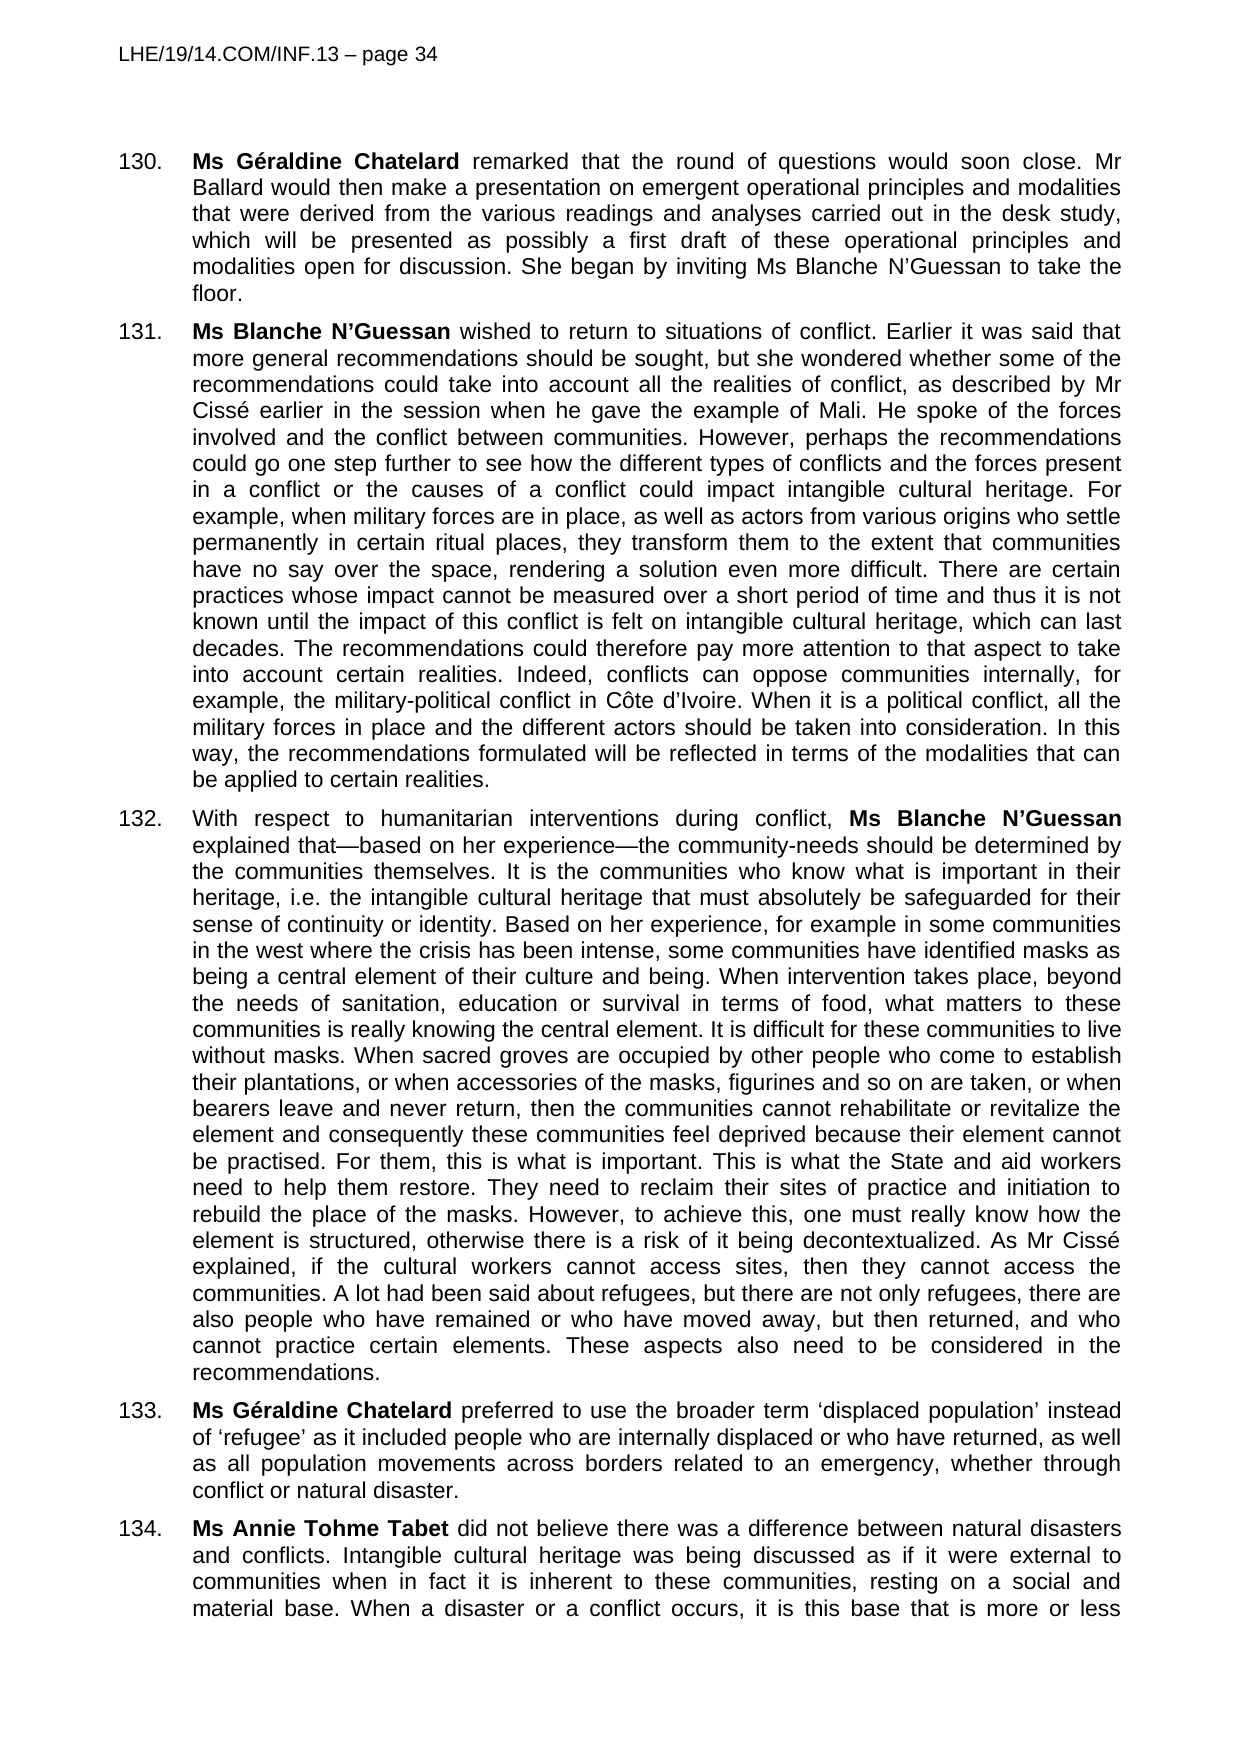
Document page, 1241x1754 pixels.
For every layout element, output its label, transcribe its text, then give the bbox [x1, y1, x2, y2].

list Ms Géraldine Chatelard preferred to use the broader term ‘displaced population’ instead of ‘refugee’ as it included people who are internally displaced or who have returned, as well as all population movements across borders related to an emergency, whether through conflict or natural disaster. [118, 1397, 1122, 1503]
list Ms Blanche N’Guessan wished to return to situations of conflict. Earlier it was said that more general recommendations should be sought, but she wondered whether some of the recommendations could take into account all the realities of conflict, as described by Mr Cissé earlier in the session when he gave the example of Mali. He spoke of the forces involved and the conflict between communities. However, perhaps the recommendations could go one step further to see how the different types of conflicts and the forces present in a conflict or the causes of a conflict could impact intangible cultural heritage. For example, when military forces are in place, as well as actors from various origins who settle permanently in certain ritual places, they transform them to the extent that communities have no say over the space, rendering a solution even more difficult. There are certain practices whose impact cannot be measured over a short period of time and thus it is not known until the impact of this conflict is felt on intangible cultural heritage, which can last decades. The recommendations could therefore pay more attention to that aspect to take into account certain realities. Indeed, conflicts can oppose communities internally, for example, the military-political conflict in Côte d’Ivoire. When it is a political conflict, all the military forces in place and the different actors should be taken into consideration. In this way, the recommendations formulated will be reflected in terms of the modalities that can be applied to certain realities. [118, 318, 1122, 793]
list With respect to humanitarian interventions during conflict, Ms Blanche N’Guessan explained that—based on her experience—the community-needs should be determined by the communities themselves. It is the communities who know what is important in their heritage, i.e. the intangible cultural heritage that must absolutely be safeguarded for their sense of continuity or identity. Based on her experience, for example in some communities in the west where the crisis has been intense, some communities have identified masks as being a central element of their culture and being. When intervention takes place, beyond the needs of sanitation, education or survival in terms of food, what matters to these communities is really knowing the central element. It is difficult for these communities to live without masks. When sacred groves are occupied by other people who come to establish their plantations, or when accessories of the masks, figurines and so on are taken, or when bearers leave and never return, then the communities cannot rehabilitate or revitalize the element and consequently these communities feel deprived because their element cannot be practised. For them, this is what is important. This is what the State and aid workers need to help them restore. They need to reclaim their sites of practice and initiation to rebuild the place of the masks. However, to achieve this, one must really know how the element is structured, otherwise there is a risk of it being decontextualized. As Mr Cissé explained, if the cultural workers cannot access sites, then they cannot access the communities. A lot had been said about refugees, but there are not only refugees, there are also people who have remained or who have moved away, but then returned, and who cannot practice certain elements. These aspects also need to be considered in the recommendations. [118, 805, 1122, 1385]
list Ms Géraldine Chatelard remarked that the round of questions would soon close. Mr Ballard would then make a presentation on emergent operational principles and modalities that were derived from the various readings and analyses carried out in the desk study, which will be presented as possibly a first draft of these operational principles and modalities open for discussion. She began by inviting Ms Blanche N’Guessan to take the floor. [118, 148, 1122, 306]
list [118, 1515, 1122, 1621]
